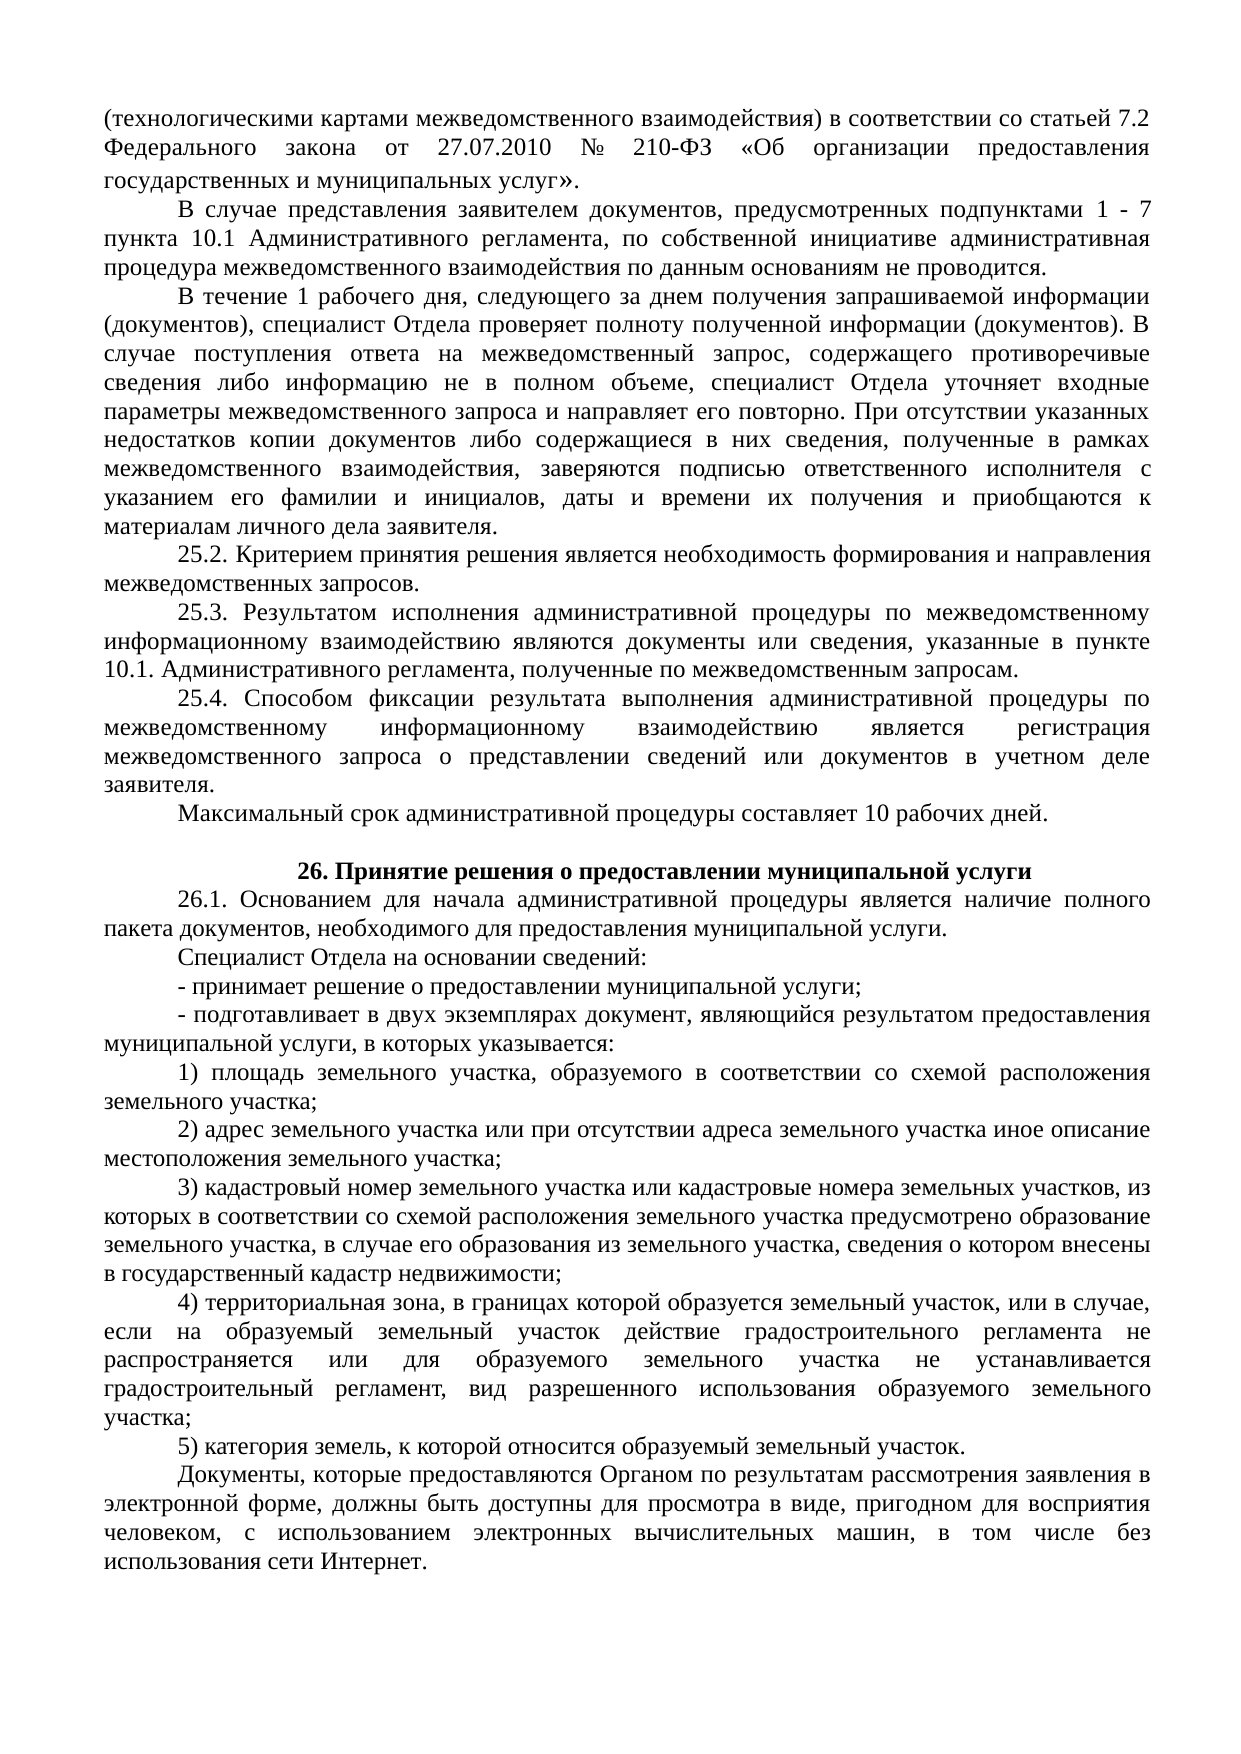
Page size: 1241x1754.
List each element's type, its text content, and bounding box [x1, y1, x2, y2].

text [103, 103, 1152, 194]
text 1) площадь земельного участка, образуемого в соответствии со схемой расположения земельного участка; [103, 1057, 1152, 1114]
text Максимальный срок административной процедуры составляет 10 рабочих дней. [103, 798, 1152, 827]
text - подготавливает в двух экземплярах документ, являющийся результатом предоставления муниципальной услуги, в которых указывается: [103, 999, 1152, 1057]
text 3) кадастровый номер земельного участка или кадастровые номера земельных участков, из которых в соответствии со схемой расположения земельного участка предусмотрено образование земельного участка, в случае его образования из земельного участка, сведения о котором внесены в государственный кадастр недвижимости; [103, 1172, 1152, 1287]
text 26. Принятие решения о предоставлении муниципальной услуги [103, 856, 1152, 884]
text 25.4. Способом фиксации результата выполнения административной процедуры по межведомственному информационному взаимодействию является регистрация межведомственного запроса о представлении сведений или документов в учетном деле заявителя. [103, 683, 1152, 798]
text Документы, которые предоставляются Органом по результатам рассмотрения заявления в электронной форме, должны быть доступны для просмотра в виде, пригодном для восприятия человеком, с использованием электронных вычислительных машин, в том числе без использования сети Интернет. [103, 1459, 1152, 1574]
text 5) категория земель, к которой относится образуемый земельный участок. [103, 1431, 1152, 1459]
text В течение 1 рабочего дня, следующего за днем получения запрашиваемой информации (документов), специалист Отдела проверяет полноту полученной информации (документов). В случае поступления ответа на межведомственный запрос, содержащего противоречивые сведения либо информацию не в полном объеме, специалист Отдела уточняет входные параметры межведомственного запроса и направляет его повторно. При отсутствии указанных недостатков копии документов либо содержащиеся в них сведения, полученные в рамках межведомственного взаимодействия, заверяются подписью ответственного исполнителя с указанием его фамилии и инициалов, даты и времени их получения и приобщаются к материалам личного дела заявителя. [103, 281, 1152, 539]
text 25.3. Результатом исполнения административной процедуры по межведомственному информационному взаимодействию являются документы или сведения, указанные в пункте 10.1. Административного регламента, полученные по межведомственным запросам. [103, 597, 1152, 683]
text - принимает решение о предоставлении муниципальной услуги; [103, 971, 1152, 999]
text Специалист Отдела на основании сведений: [103, 942, 1152, 971]
text 25.2. Критерием принятия решения является необходимость формирования и направления межведомственных запросов. [103, 539, 1152, 597]
text 2) адрес земельного участка или при отсутствии адреса земельного участка иное описание местоположения земельного участка; [103, 1114, 1152, 1172]
text В случае представления заявителем документов, предусмотренных подпунктами 1 - 7 пункта 10.1 Административного регламента, по собственной инициативе административная процедура межведомственного взаимодействия по данным основаниям не проводится. [103, 194, 1152, 281]
text 26.1. Основанием для начала административной процедуры является наличие полного пакета документов, необходимого для предоставления муниципальной услуги. [103, 884, 1152, 942]
text 4) территориальная зона, в границах которой образуется земельный участок, или в случае, если на образуемый земельный участок действие градостроительного регламента не распространяется или для образуемого земельного участка не устанавливается градостроительный регламент, вид разрешенного использования образуемого земельного участка; [103, 1287, 1152, 1431]
